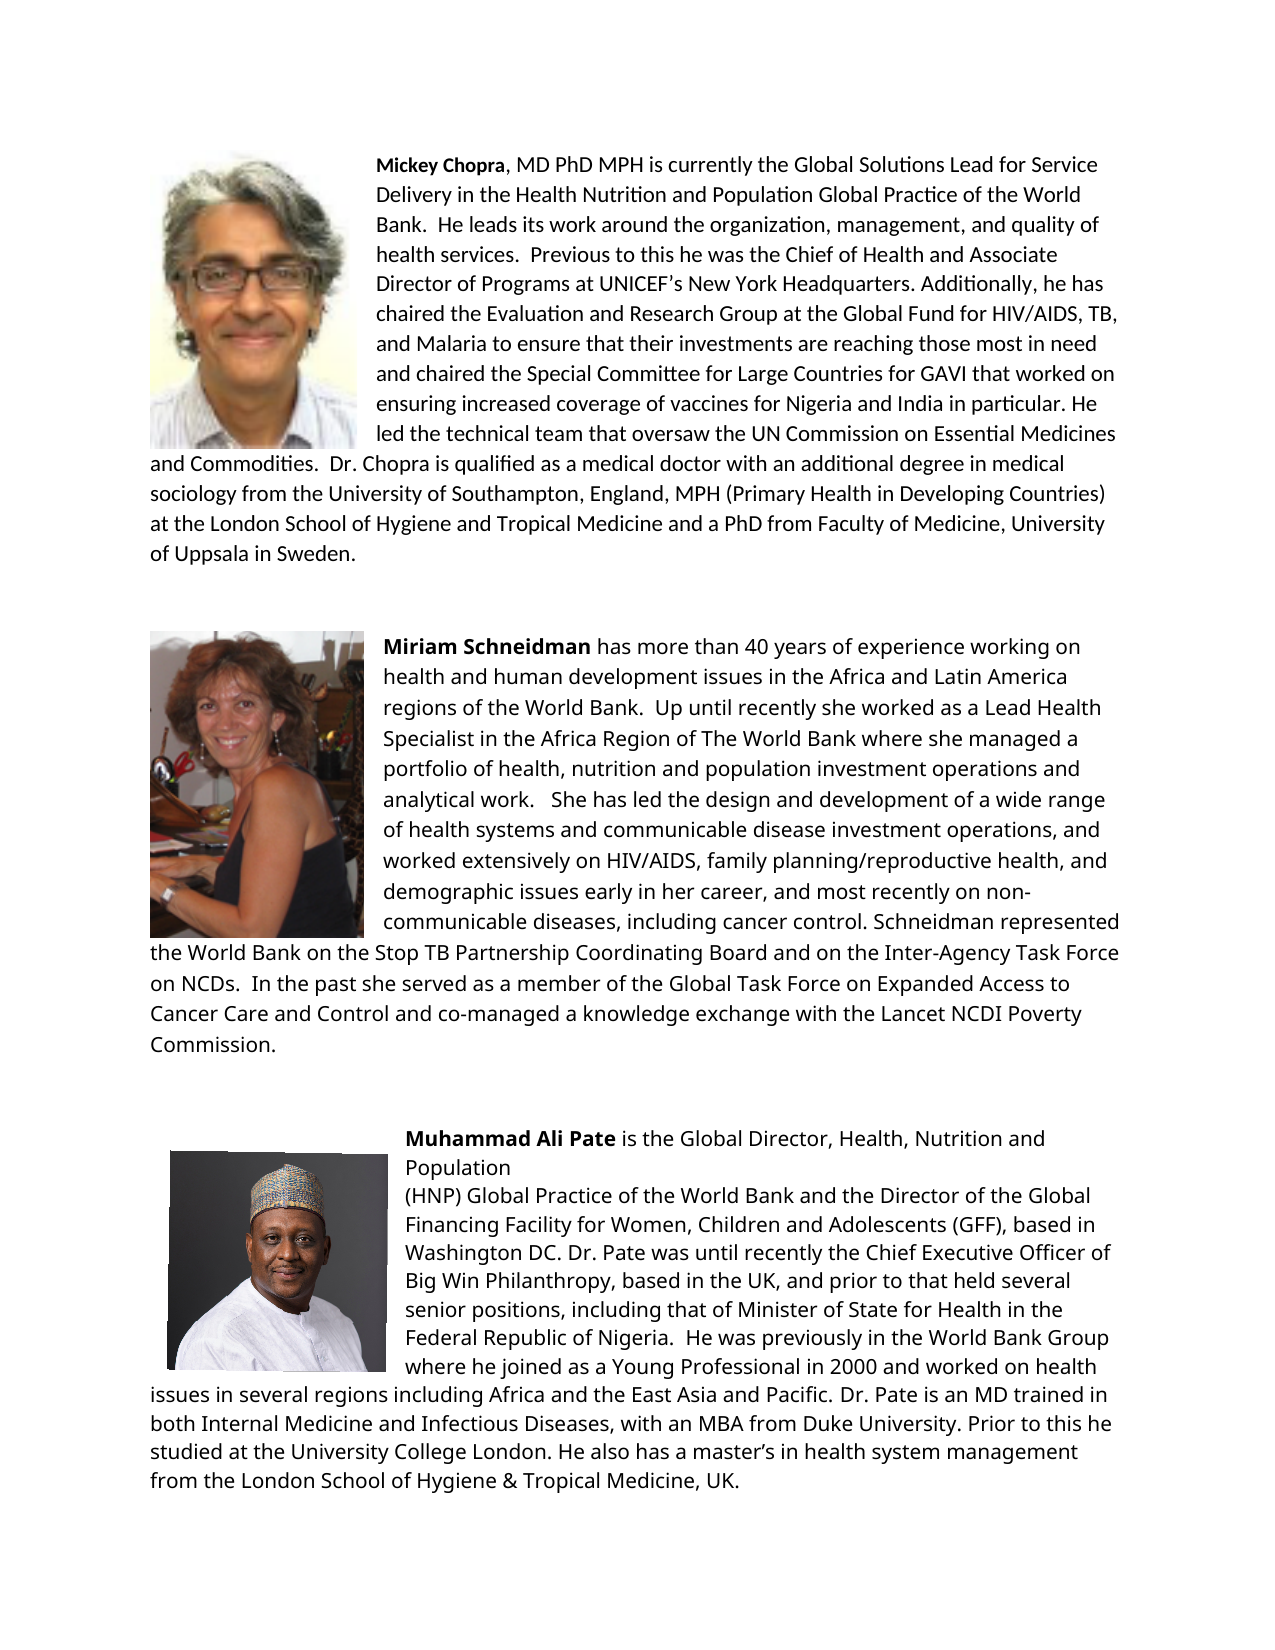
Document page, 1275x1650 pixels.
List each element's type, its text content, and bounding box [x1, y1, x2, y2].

picture [150, 631, 364, 938]
text (HNP) Global Practice of the World Bank and the Director of the Global Financing Facility for Women, Children and Adolescents (GFF), based in Washington DC. Dr. Pate was until recently the Chief Executive Officer of Big Win Philanthropy, based in the UK, and prior to that held several senior positions, including that of Minister of State for Health in the Federal Republic of Nigeria. He was previously in the World Bank Group where he joined as a Young Professional in 2000 and worked on health issues in several regions including Africa and the East Asia and Pacific. Dr. Pate is an MD trained in both Internal Medicine and Infectious Diseases, with an MBA from Duke University. Prior to this he studied at the University College London. He also has a master’s in health system management from the London School of Hygiene & Tropical Medicine, UK. [150, 1181, 1125, 1494]
text Miriam Schneidman has more than 40 years of experience working on health and human development issues in the Africa and Latin America regions of the World Bank. Up until recently she worked as a Lead Health Specialist in the Africa Region of The World Bank where she managed a portfolio of health, nutrition and population investment operations and analytical work. She has led the design and development of a wide range of health systems and communicable disease investment operations, and worked extensively on HIV/AIDS, family planning/reproductive health, and demographic issues early in her career, and most recently on non-communicable diseases, including cancer control. Schneidman represented the World Bank on the Stop TB Partnership Coordinating Board and on the Inter-Agency Task Force on NCDs. In the past she served as a member of the Global Task Force on Expanded Access to Cancer Care and Control and co-managed a knowledge exchange with the Lancet NCDI Poverty Commission. [150, 632, 1125, 1058]
text Muhammad Ali Pate is the Global Director, Health, Nutrition and Population [150, 1124, 1125, 1181]
text Mickey Chopra, MD PhD MPH is currently the Global Solutions Lead for Service Delivery in the Health Nutrition and Population Global Practice of the World Bank. He leads its work around the organization, management, and quality of health services. Previous to this he was the Chief of Health and Associate Director of Programs at UNICEF’s New York Headquarters. Additionally, he has chaired the Evaluation and Research Group at the Global Fund for HIV/AIDS, TB, and Malaria to ensure that their investments are reaching those most in need and chaired the Special Committee for Large Countries for GAVI that worked on ensuring increased coverage of vaccines for Nigeria and India in particular. He led the technical team that oversaw the UN Commission on Essential Medicines and Commodities. Dr. Chopra is qualified as a medical doctor with an additional degree in medical sociology from the University of Southampton, England, MPH (Primary Health in Developing Countries) at the London School of Hygiene and Tropical Medicine and a PhD from Faculty of Medicine, University of Uppsala in Sweden. [150, 150, 1125, 567]
picture [150, 150, 358, 449]
picture [167, 1150, 388, 1372]
